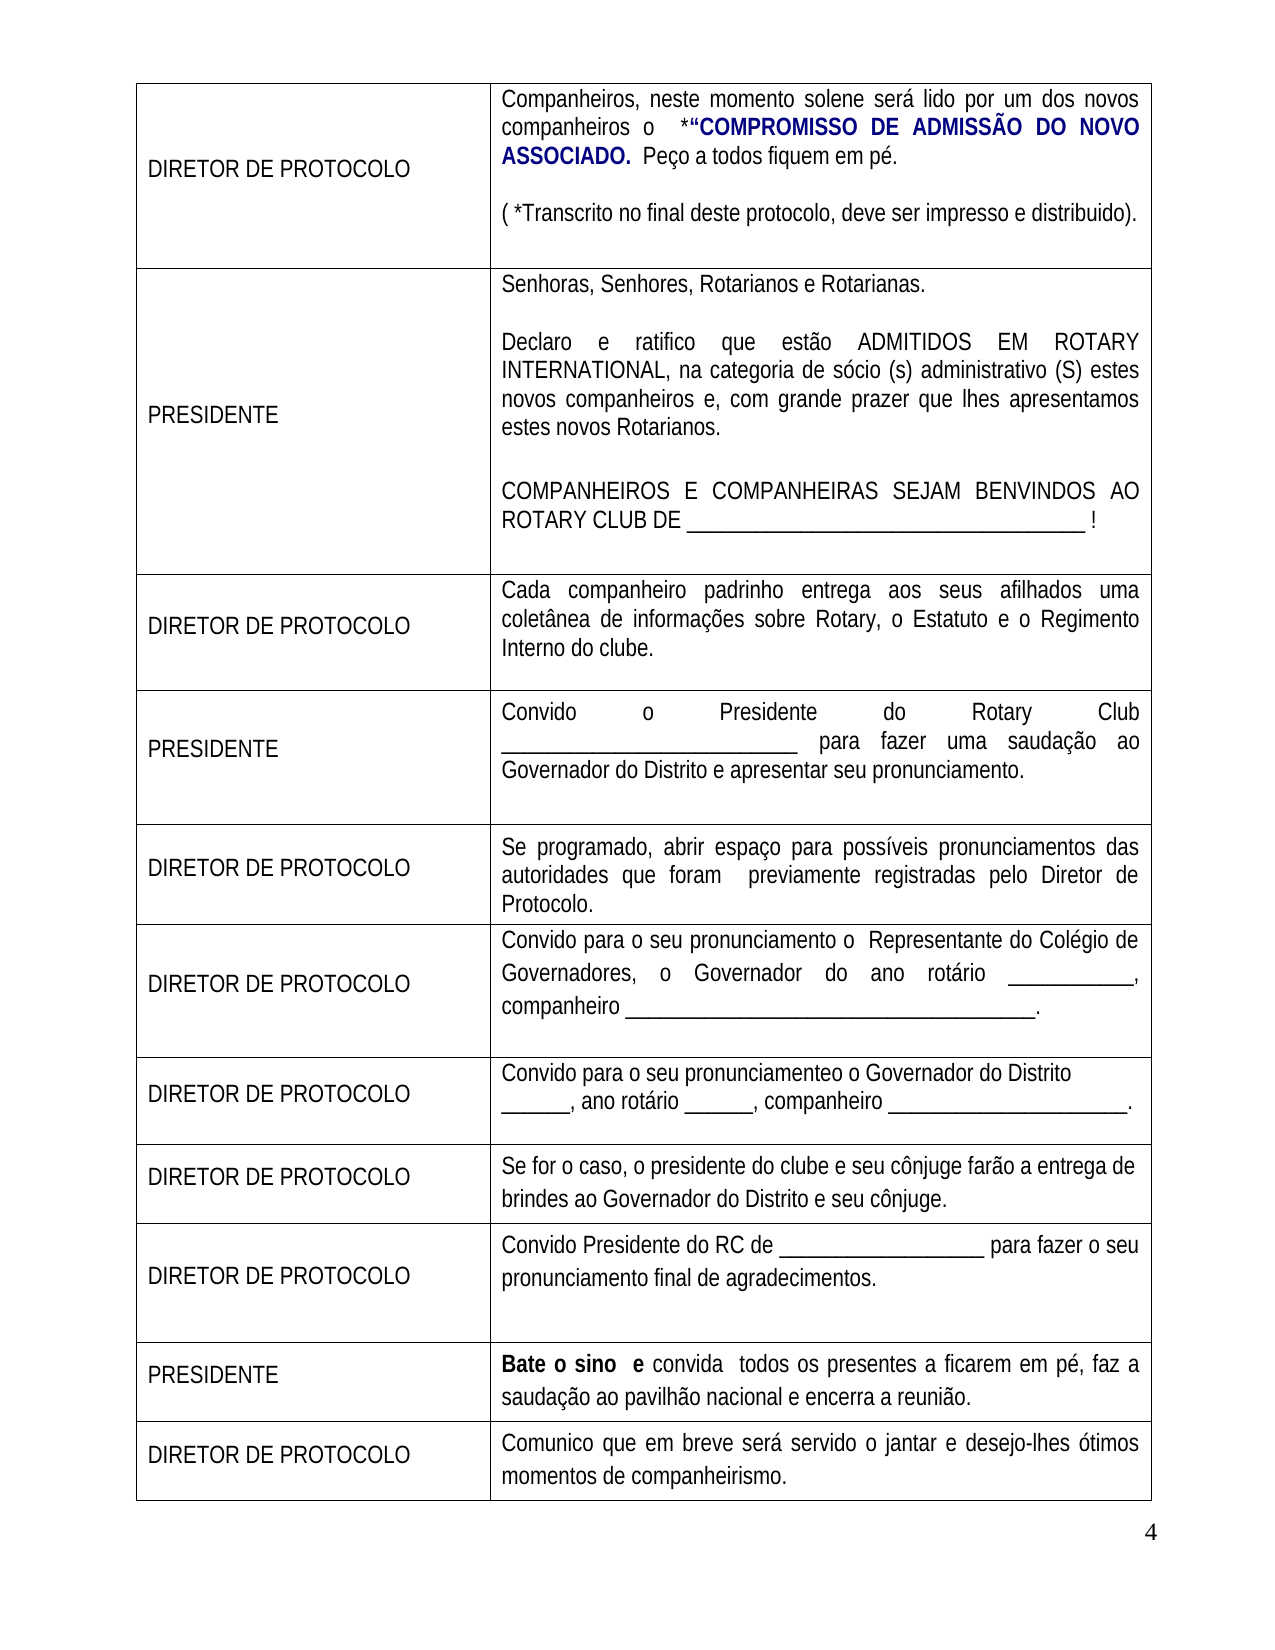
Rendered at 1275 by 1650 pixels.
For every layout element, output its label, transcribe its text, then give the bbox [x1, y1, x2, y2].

table_cell Comunico que em breve será servido o jantar e desejo-lhes ótimos momentos de companheirismo. [491, 1422, 1151, 1500]
table_cell DIRETOR DE PROTOCOLO [137, 825, 490, 924]
table_cell DIRETOR DE PROTOCOLO [137, 1224, 490, 1342]
table_cell PRESIDENTE [137, 269, 490, 574]
table_cell Convido Presidente do RC de __________________ para fazer o seu pronunciamento final de agradecimentos. [491, 1224, 1151, 1342]
table_cell Senhoras, Senhores, Rotarianos e Rotarianas. Declaro e ratifico que estão ADMITIDOS EM ROTARY INTERNATIONAL, na categoria de sócio (s) administrativo (S) estes novos companheiros e, com grande prazer que lhes apresentamos estes novos Rotarianos. COMPANHEIROS E COMPANHEIRAS SEJAM BENVINDOS AO ROTARY CLUB DE ___________________________________ ! [491, 269, 1151, 574]
table_cell PRESIDENTE [137, 1343, 490, 1421]
table_cell Convido para o seu pronunciamenteo o Governador do Distrito ______, ano rotário ______, companheiro _____________________. [491, 1058, 1151, 1144]
table_cell Convido para o seu pronunciamento o Representante do Colégio de Governadores, o Governador do ano rotário ___________, companheiro ____________________________________. [491, 925, 1151, 1057]
table_cell DIRETOR DE PROTOCOLO [137, 925, 490, 1057]
table_cell DIRETOR DE PROTOCOLO [137, 1145, 490, 1223]
table_cell DIRETOR DE PROTOCOLO [137, 1422, 490, 1500]
table_cell Se for o caso, o presidente do clube e seu cônjuge farão a entrega de brindes ao Governador do Distrito e seu cônjuge. [491, 1145, 1151, 1223]
table_cell Bate o sino e convida todos os presentes a ficarem em pé, faz a saudação ao pavilhão nacional e encerra a reunião. [491, 1343, 1151, 1421]
table_cell DIRETOR DE PROTOCOLO [137, 84, 490, 268]
table_cell Companheiros, neste momento solene será lido por um dos novos companheiros o *“COMPROMISSO DE ADMISSÃO DO NOVO ASSOCIADO. Peço a todos fiquem em pé. ( *Transcrito no final deste protocolo, deve ser impresso e distribuido). [491, 84, 1151, 268]
table_cell Cada companheiro padrinho entrega aos seus afilhados uma coletânea de informações sobre Rotary, o Estatuto e o Regimento Interno do clube. [491, 575, 1151, 690]
table_cell DIRETOR DE PROTOCOLO [137, 575, 490, 690]
table_cell Convido o Presidente do Rotary Club __________________________ para fazer uma saudação ao Governador do Distrito e apresentar seu pronunciamento. [491, 691, 1151, 824]
table_cell DIRETOR DE PROTOCOLO [137, 1058, 490, 1144]
table_cell PRESIDENTE [137, 691, 490, 824]
table_cell Se programado, abrir espaço para possíveis pronunciamentos das autoridades que foram previamente registradas pelo Diretor de Protocolo. [491, 825, 1151, 924]
